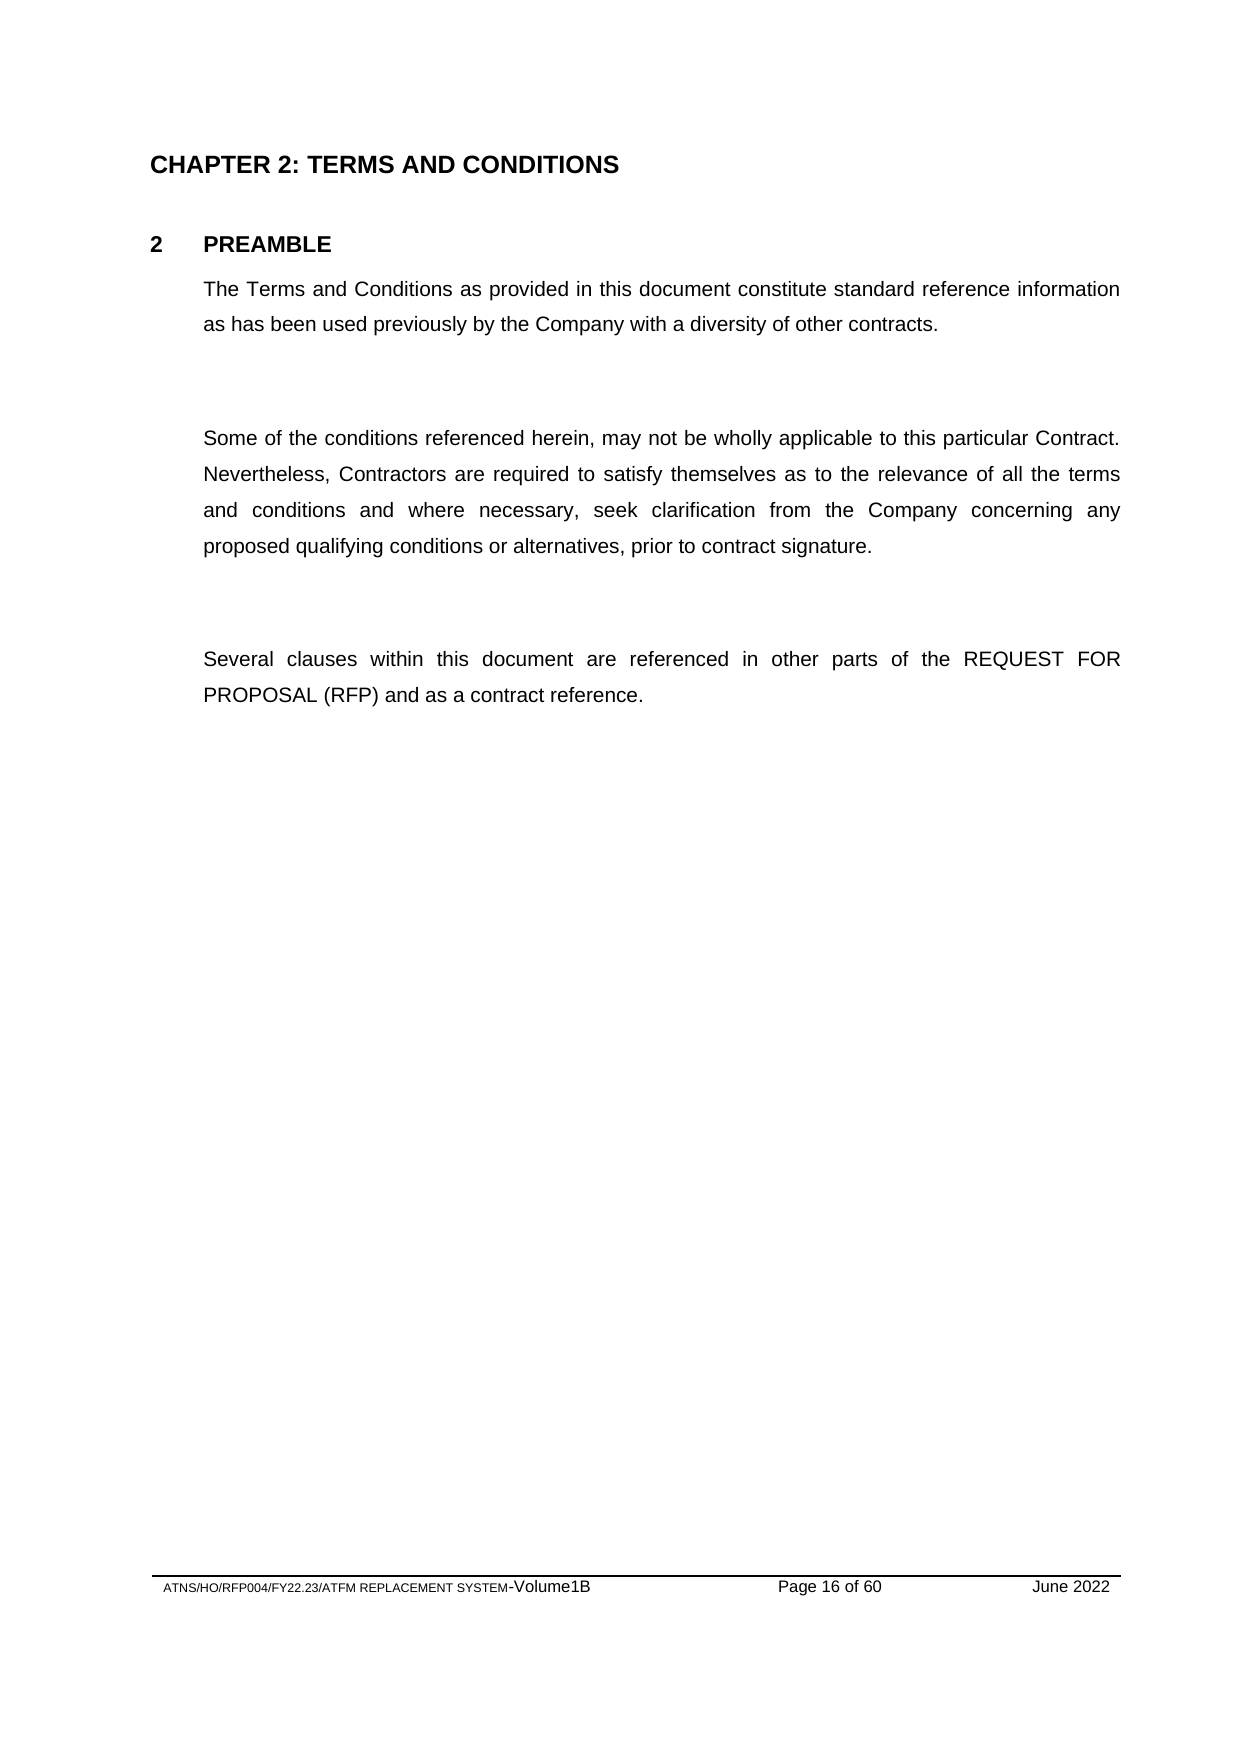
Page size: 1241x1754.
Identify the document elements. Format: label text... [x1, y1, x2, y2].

list PREAMBLE [150, 231, 1122, 257]
text The Terms and Conditions as provided in this document constitute standard reference information as has been used previously by the Company with a diversity of other contracts. [203, 276, 1122, 336]
text Several clauses within this document are referenced in other parts of the REQUEST FOR PROPOSAL (RFP) and as a contract reference. [203, 647, 1122, 707]
text Some of the conditions referenced herein, may not be wholly applicable to this particular Contract. Nevertheless, Contractors are required to satisfy themselves as to the relevance of all the terms and conditions and where necessary, seek clarification from the Company concerning any proposed qualifying conditions or alternatives, prior to contract signature. [203, 426, 1122, 558]
subtitle CHAPTER 2: TERMS AND CONDITIONS [150, 150, 1122, 179]
